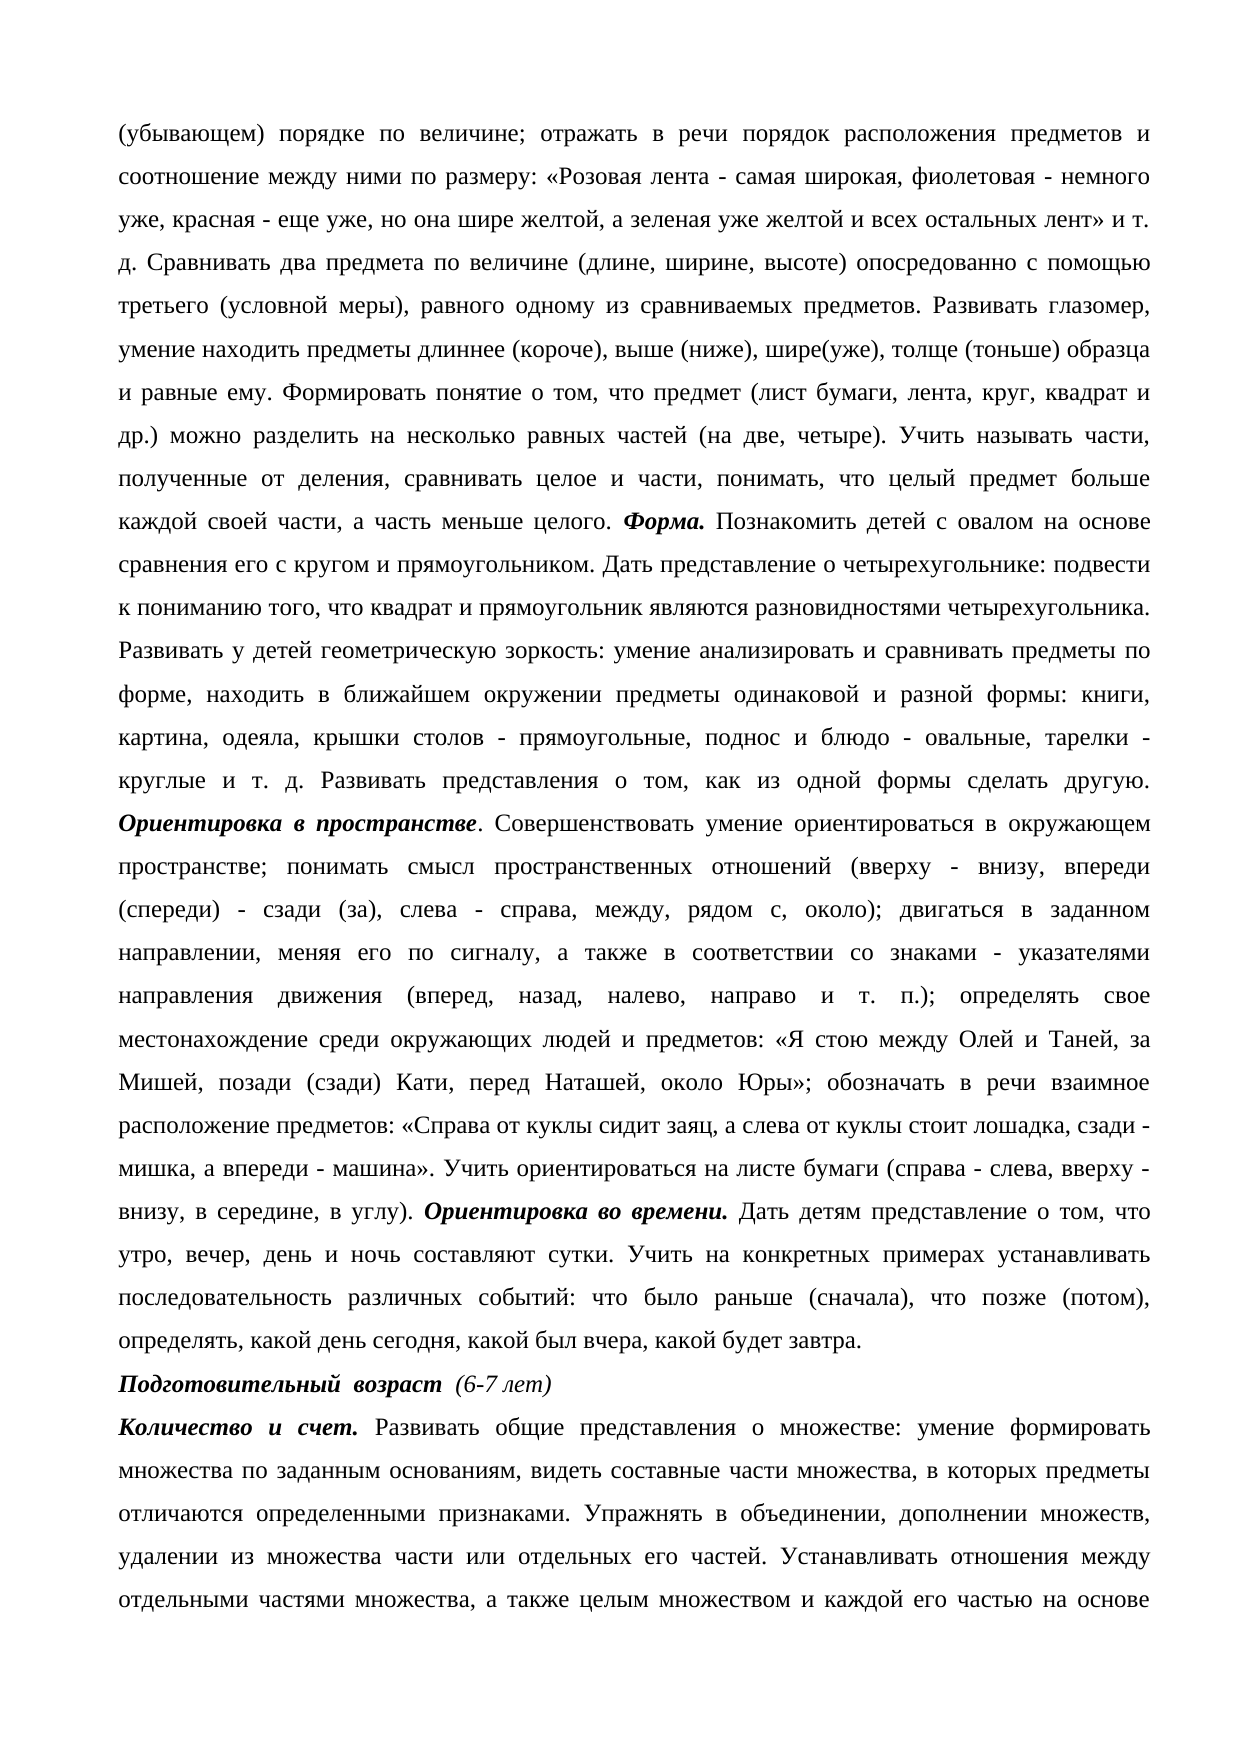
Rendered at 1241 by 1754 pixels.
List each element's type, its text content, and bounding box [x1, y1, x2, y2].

text Подготовительный возраст (6-7 лет) [118, 1369, 1152, 1397]
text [118, 1412, 1152, 1613]
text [118, 118, 1152, 1354]
